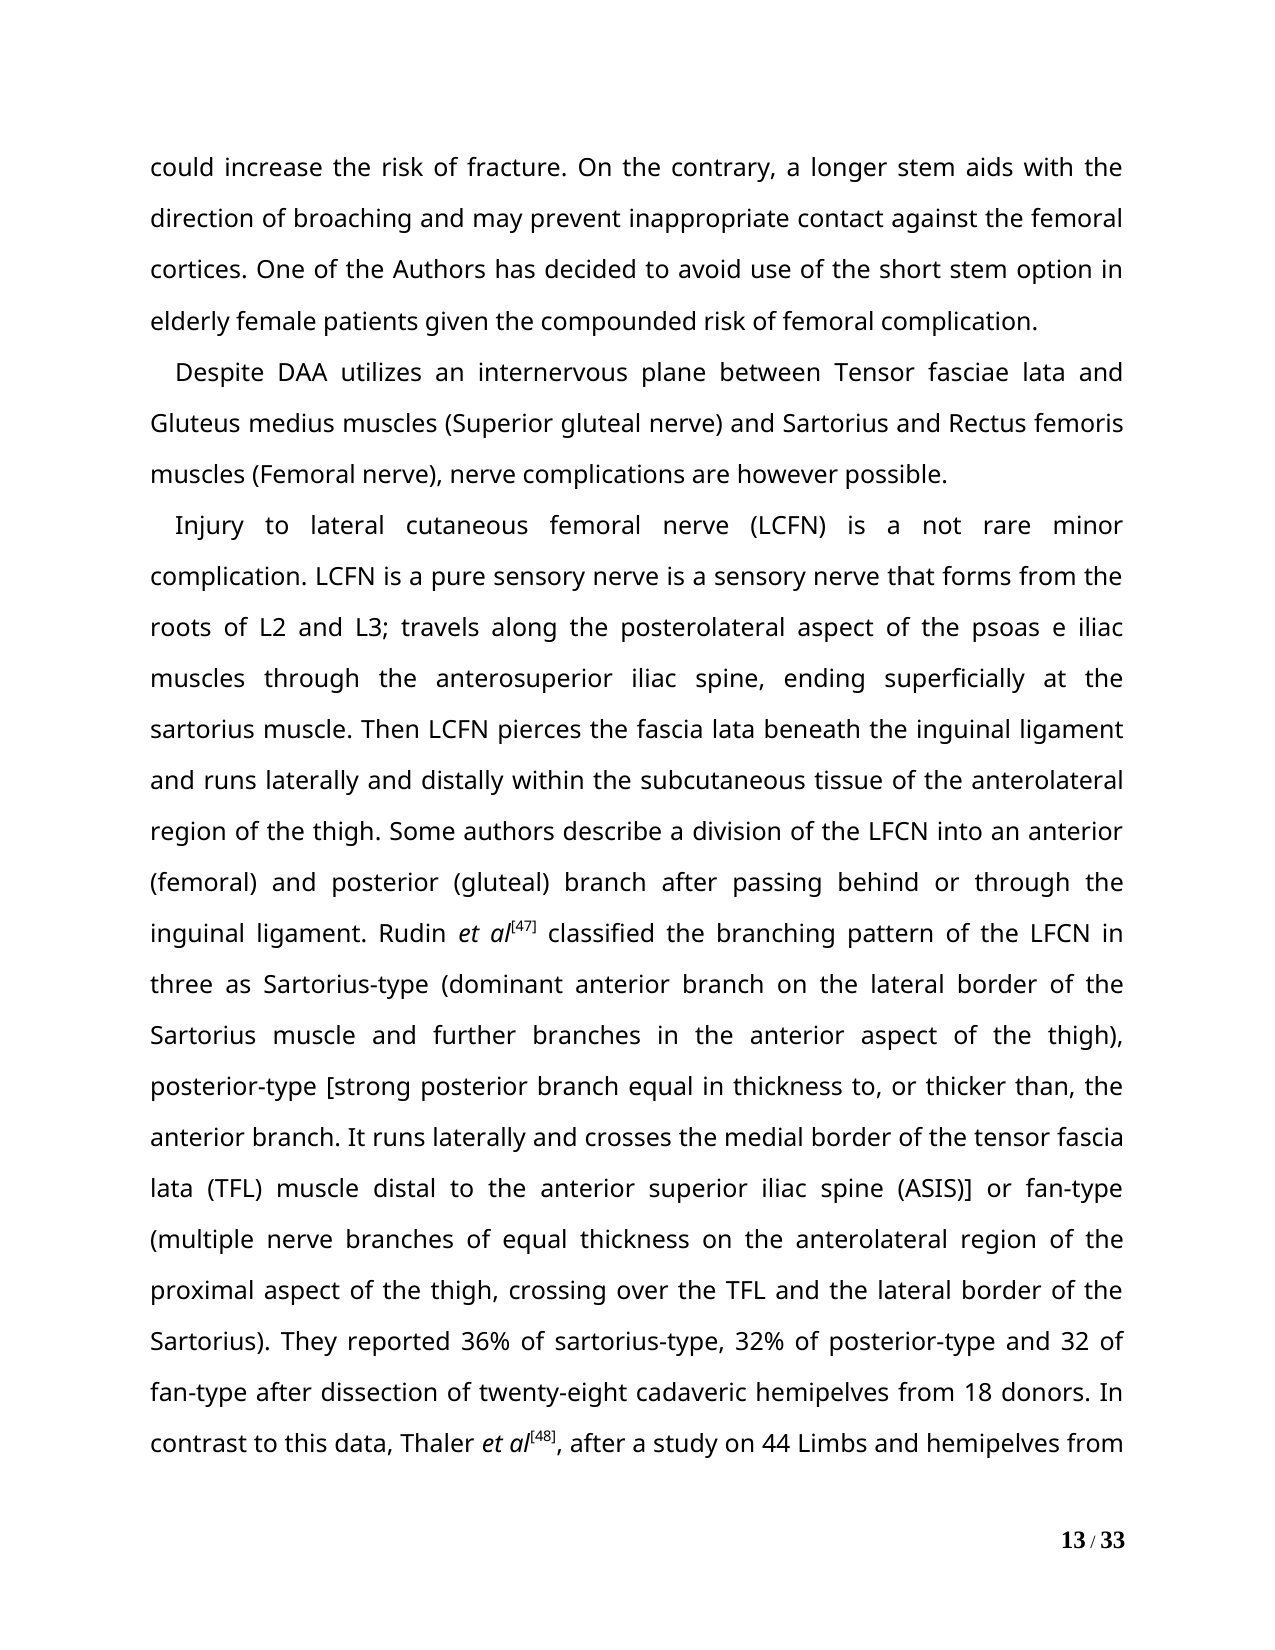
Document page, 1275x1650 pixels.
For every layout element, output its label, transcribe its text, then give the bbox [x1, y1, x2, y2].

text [150, 150, 1125, 337]
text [150, 507, 1125, 1460]
text Despite DAA utilizes an internervous plane between Tensor fasciae lata and Gluteus medius muscles (Superior gluteal nerve) and Sartorius and Rectus femoris muscles (Femoral nerve), nerve complications are however possible. [150, 354, 1125, 490]
